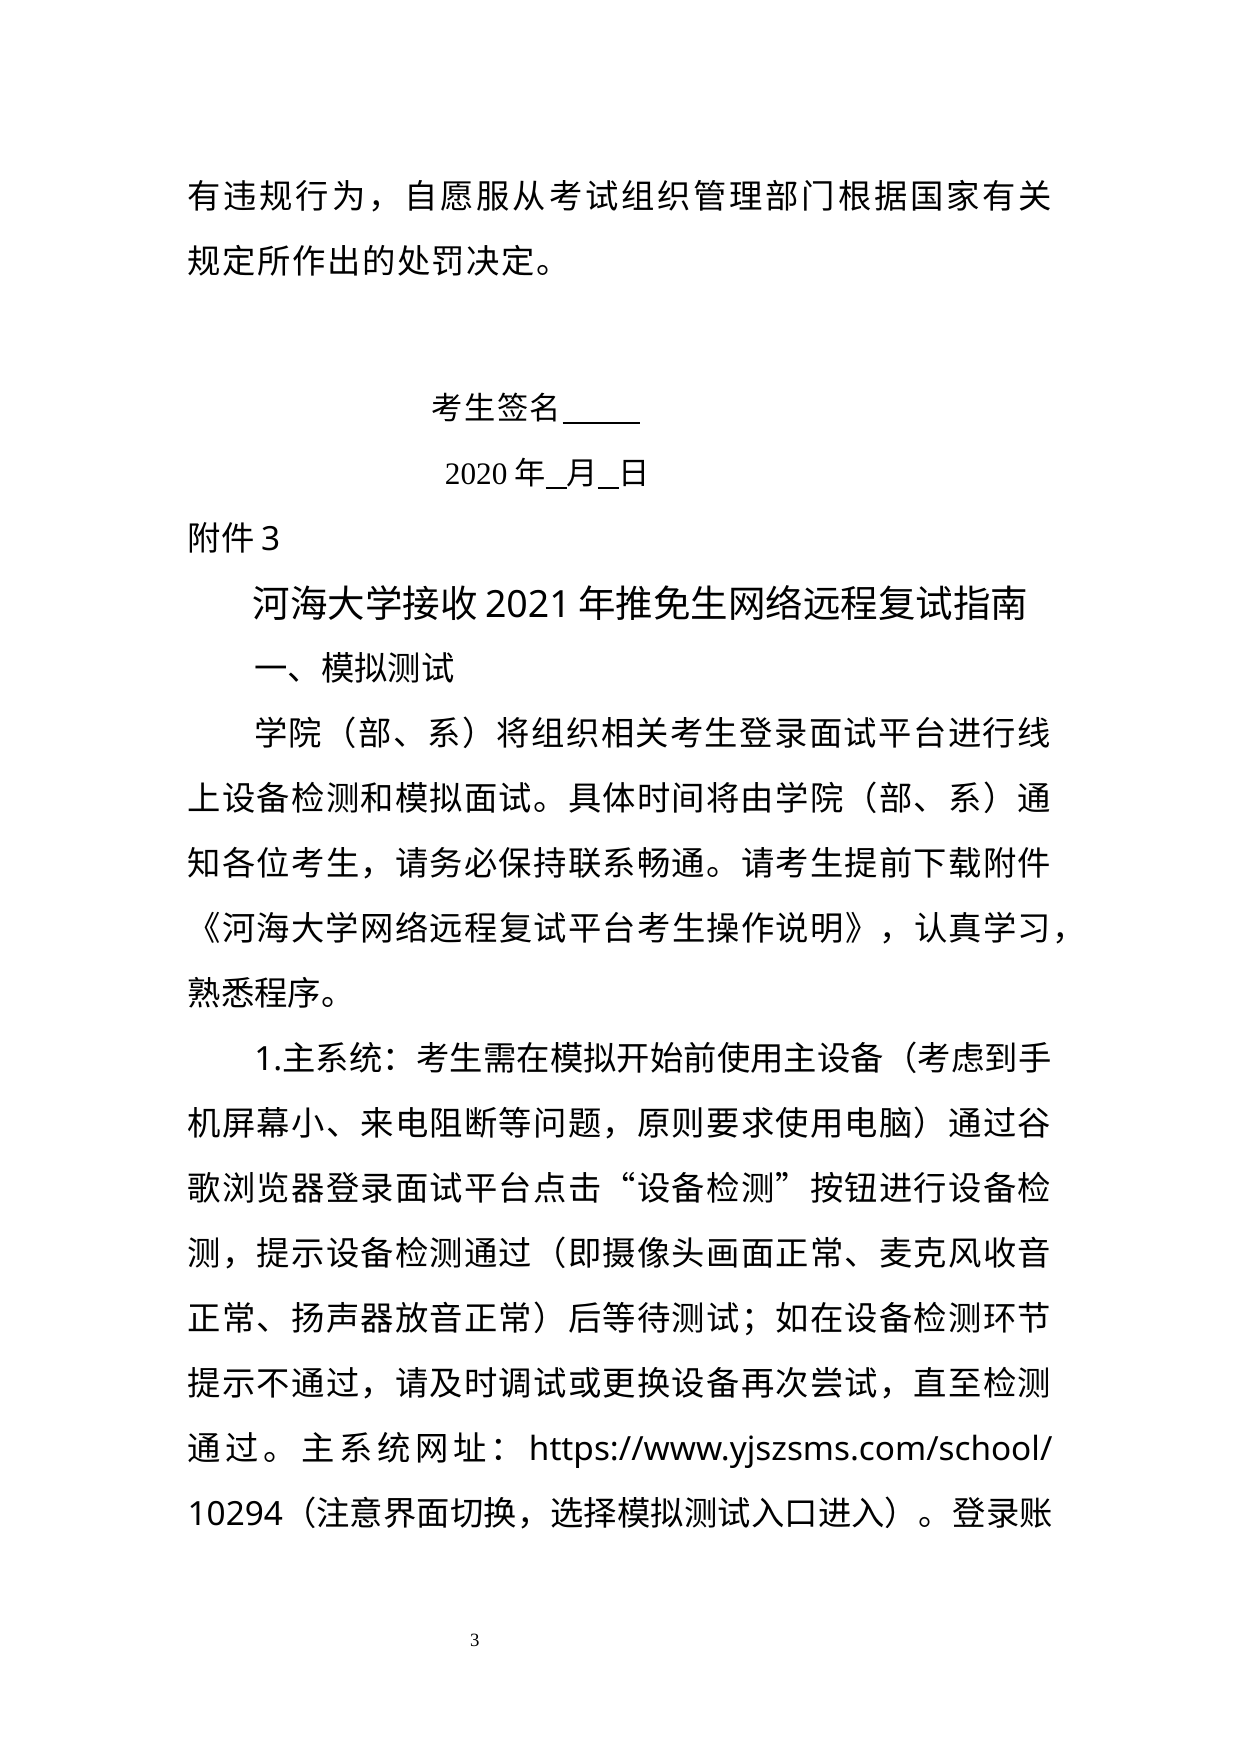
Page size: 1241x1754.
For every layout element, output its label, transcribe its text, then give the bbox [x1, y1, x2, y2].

text 2020年 月 日 [187, 438, 1053, 503]
text 考生签名 [187, 373, 1053, 438]
text 附件3 [187, 503, 1053, 568]
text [187, 162, 1053, 292]
text 一、模拟测试 [187, 633, 1053, 698]
text 学院（部、系）将组织相关考生登录面试平台进行线上设备检测和模拟面试。具体时间将由学院（部、系）通知各位考生，请务必保持联系畅通。请考生提前下载附件《河海大学网络远程复试平台考生操作说明》，认真学习，熟悉程序。 [187, 698, 1053, 1023]
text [187, 1023, 1053, 1543]
text 河海大学接收2021年推免生网络远程复试指南 [187, 568, 1053, 633]
